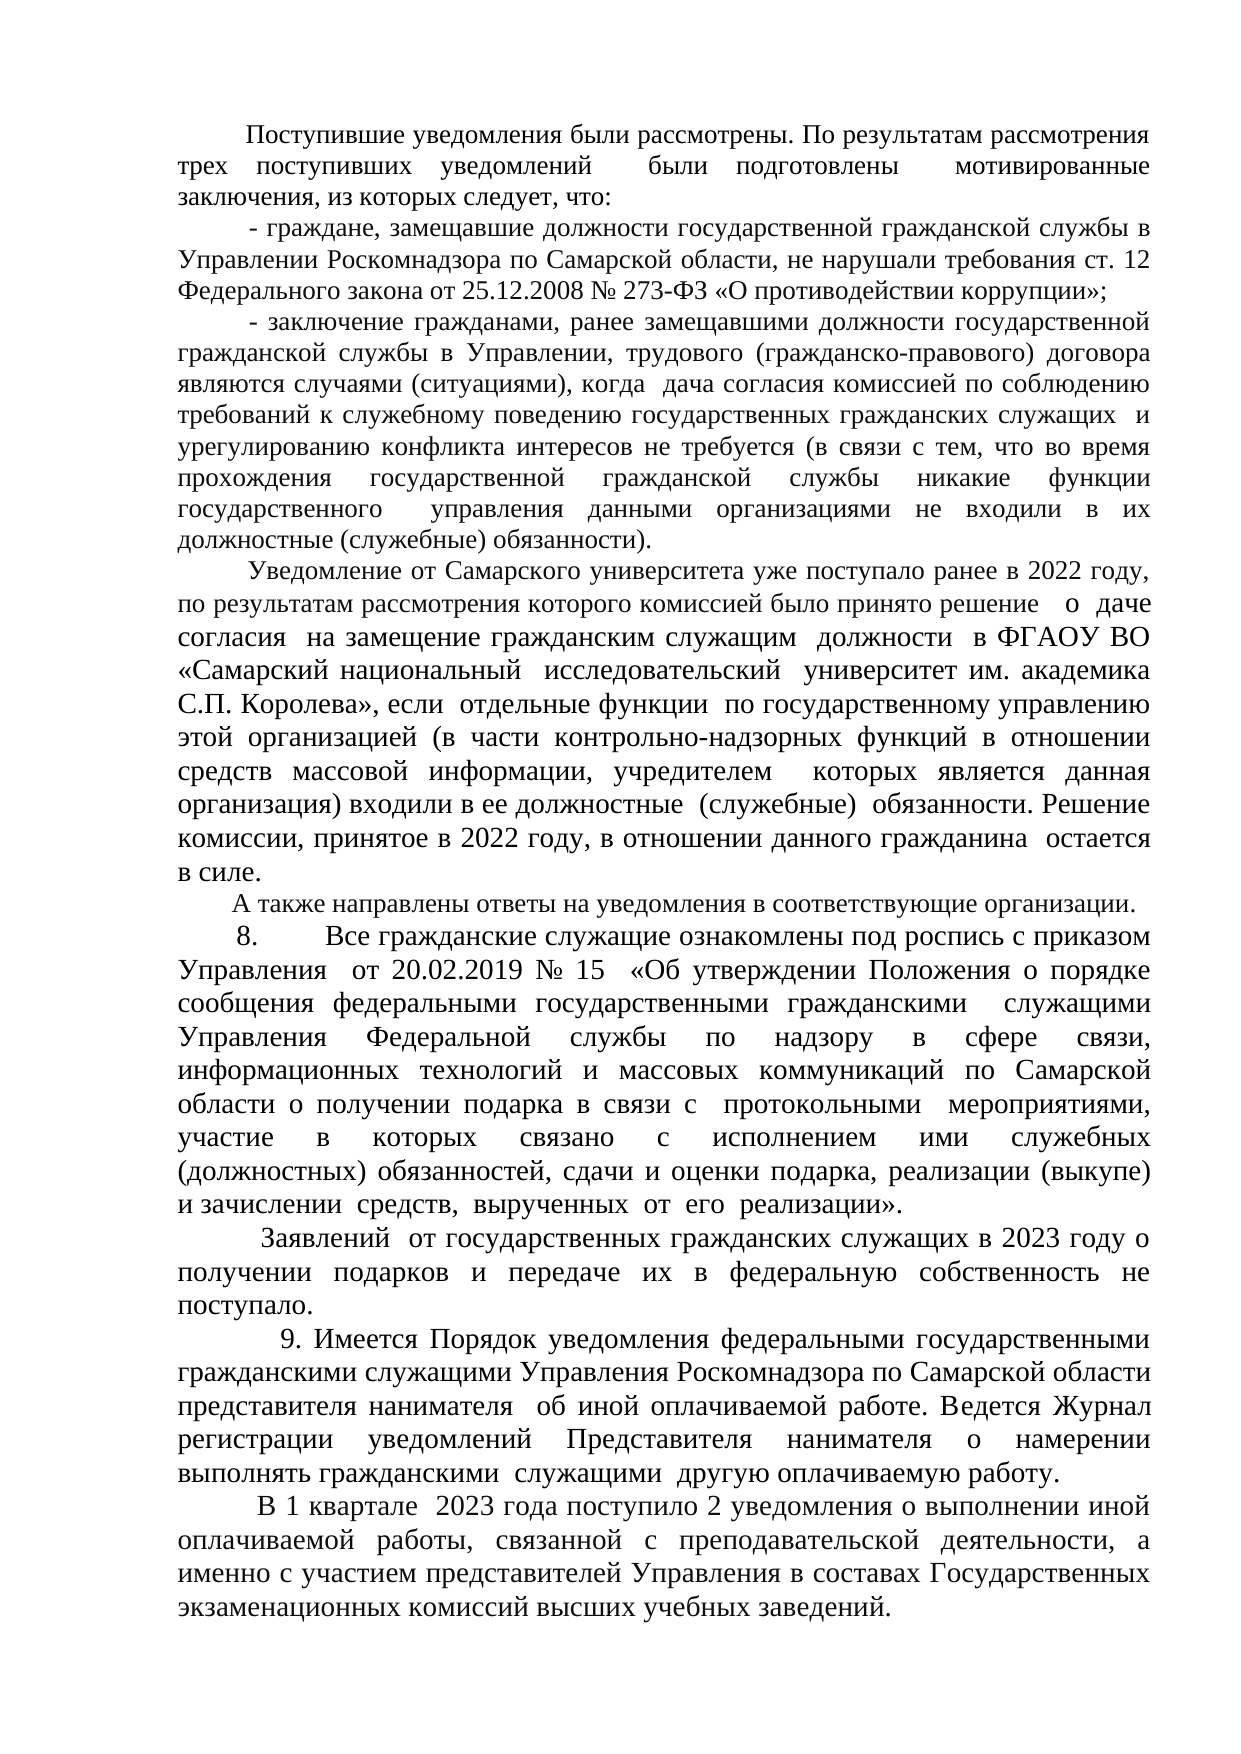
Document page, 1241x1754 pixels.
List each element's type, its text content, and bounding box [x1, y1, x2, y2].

text 9. Имеется Порядок уведомления федеральными государственными гражданскими служащими Управления Роскомнадзора по Самарской области представителя нанимателя об иной оплачиваемой работе. Ведется Журнал регистрации уведомлений Представителя нанимателя о намерении выполнять гражданскими служащими другую оплачиваемую работу. [177, 1321, 1152, 1488]
text Поступившие уведомления были рассмотрены. По результатам рассмотрения трех поступивших уведомлений были подготовлены мотивированные заключения, из которых следует, что: [177, 118, 1152, 212]
list Все гражданские служащие ознакомлены под роспись с приказом Управления от 20.02.2019 № 15 «Об утверждении Положения о порядке сообщения федеральными государственными гражданскими служащими Управления Федеральной службы по надзору в сфере связи, информационных технологий и массовых коммуникаций по Самарской области о получении подарка в связи с протокольными мероприятиями, участие в которых связано с исполнением ими служебных (должностных) обязанностей, сдачи и оценки подарка, реализации (выкупе) и зачислении средств, вырученных от его реализации». [177, 918, 1152, 1220]
text А также направлены ответы на уведомления в соответствующие организации. [177, 887, 1152, 918]
text - граждане, замещавшие должности государственной гражданской службы в Управлении Роскомнадзора по Самарской области, не нарушали требования ст. 12 Федерального закона от 25.12.2008 № 273-ФЗ «О противодействии коррупции»; [177, 212, 1152, 305]
text Заявлений от государственных гражданских служащих в 2023 году о получении подарков и передаче их в федеральную собственность не поступало. [177, 1220, 1152, 1321]
text - заключение гражданами, ранее замещавшими должности государственной гражданской службы в Управлении, трудового (гражданско-правового) договора являются случаями (ситуациями), когда дача согласия комиссией по соблюдению требований к служебному поведению государственных гражданских служащих и урегулированию конфликта интересов не требуется (в связи с тем, что во время прохождения государственной гражданской службы никакие функции государственного управления данными организациями не входили в их должностные (служебные) обязанности). [177, 305, 1152, 554]
text В 1 квартале 2023 года поступило 2 уведомления о выполнении иной оплачиваемой работы, связанной с преподавательской деятельности, а именно с участием представителей Управления в составах Государственных экзаменационных комиссий высших учебных заведений. [177, 1488, 1152, 1623]
text Уведомление от Самарского университета уже поступало ранее в 2022 году, по результатам рассмотрения которого комиссией было принято решение о даче согласия на замещение гражданским служащим должности в ФГАОУ ВО «Самарский национальный исследовательский университет им. академика С.П. Королева», если отдельные функции по государственному управлению этой организацией (в части контрольно-надзорных функций в отношении средств массовой информации, учредителем которых является данная организация) входили в ее должностные (служебные) обязанности. Решение комиссии, принятое в 2022 году, в отношении данного гражданина остается в силе. [177, 554, 1152, 887]
